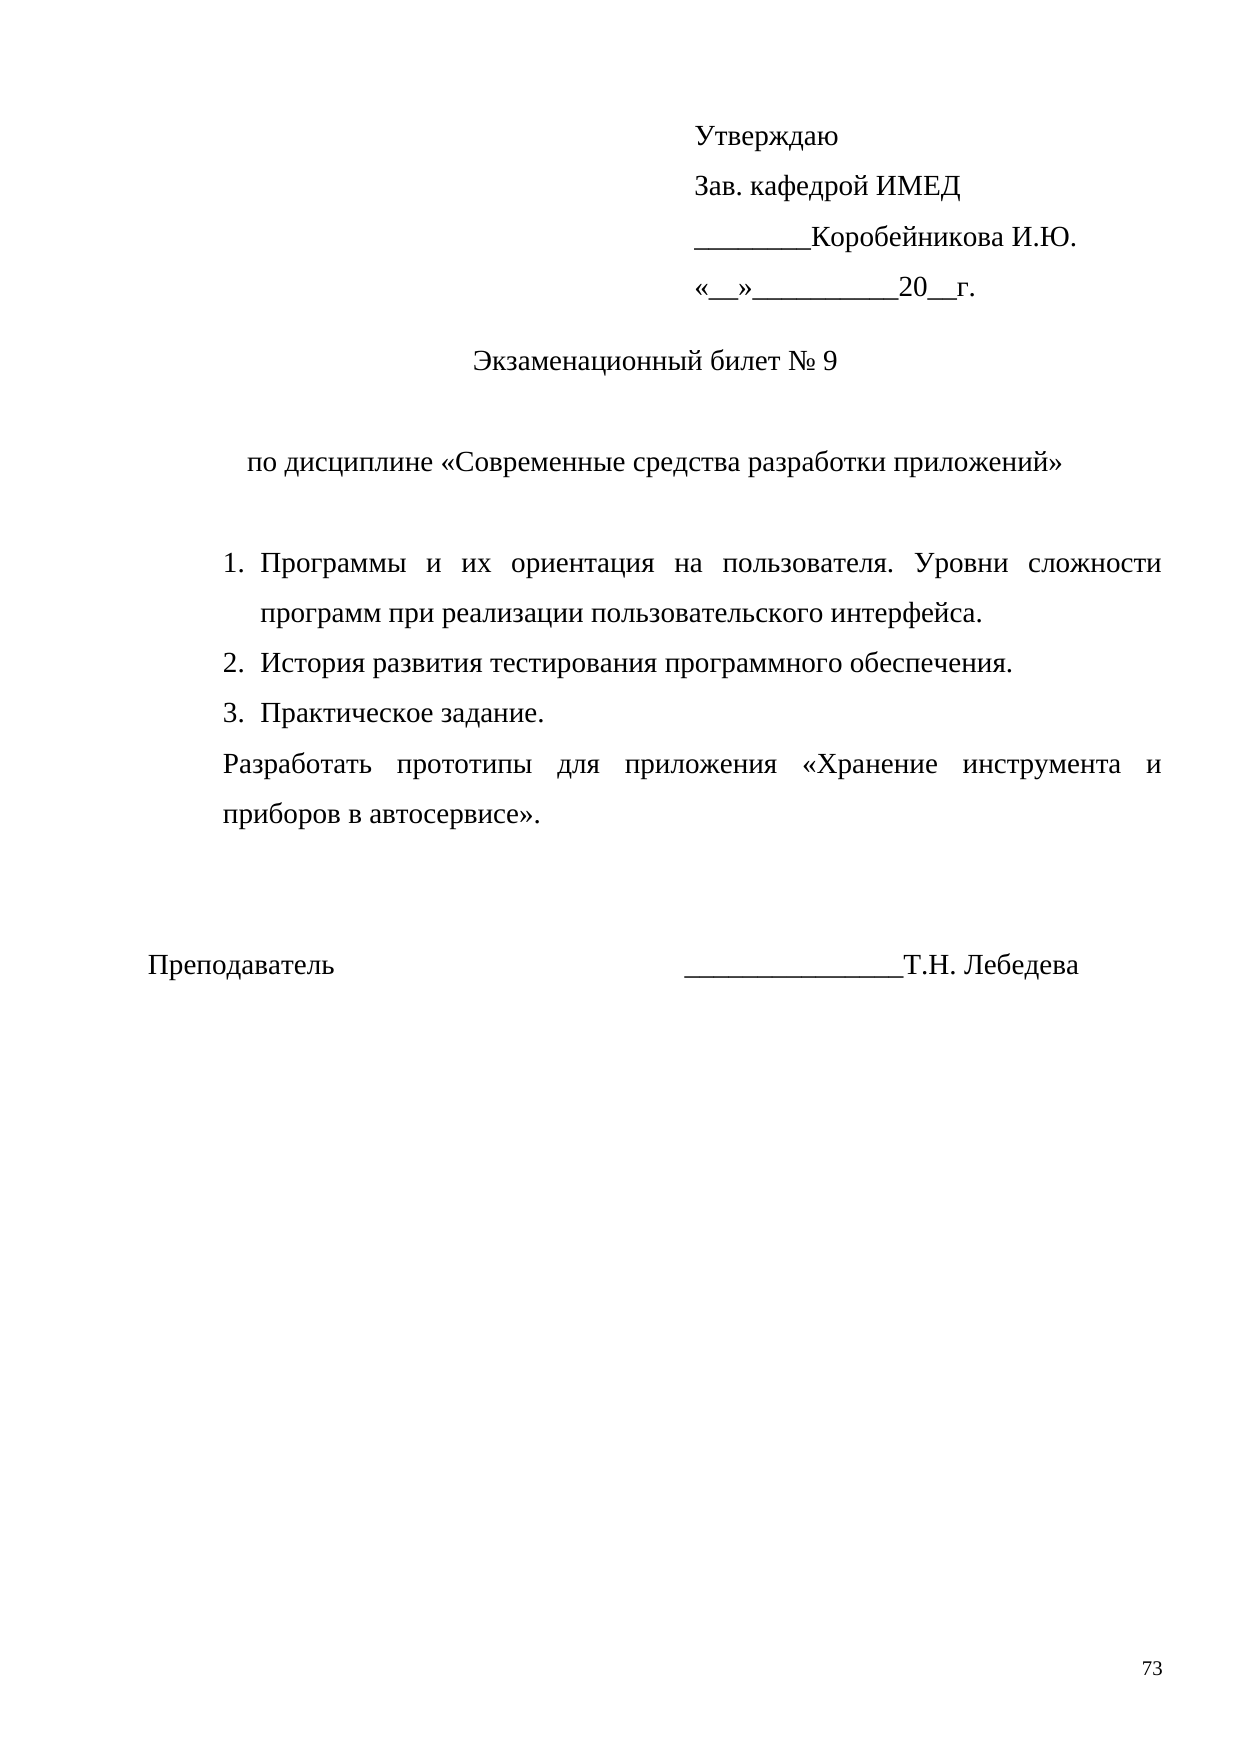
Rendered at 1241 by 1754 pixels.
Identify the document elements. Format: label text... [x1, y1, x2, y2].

text Зав. кафедрой ИМЕД [694, 168, 1162, 202]
list Практическое задание. [223, 696, 1162, 729]
text Преподаватель _______________Т.Н. Лебедева [148, 947, 1162, 981]
text Утверждаю [694, 118, 1162, 152]
list История развития тестирования программного обеспечения. [223, 645, 1162, 679]
text ________Коробейникова И.Ю. [694, 219, 1162, 252]
text «__»__________20__г. [694, 269, 1162, 303]
text Экзаменационный билет № 9 [148, 343, 1162, 377]
text Разработать прототипы для приложения «Хранение инструмента и приборов в автосервисе». [223, 746, 1162, 830]
list Программы и их ориентация на пользователя. Уровни сложности программ при реализации пользовательского интерфейса. [223, 545, 1162, 628]
text по дисциплине «Современные средства разработки приложений» [148, 444, 1162, 478]
